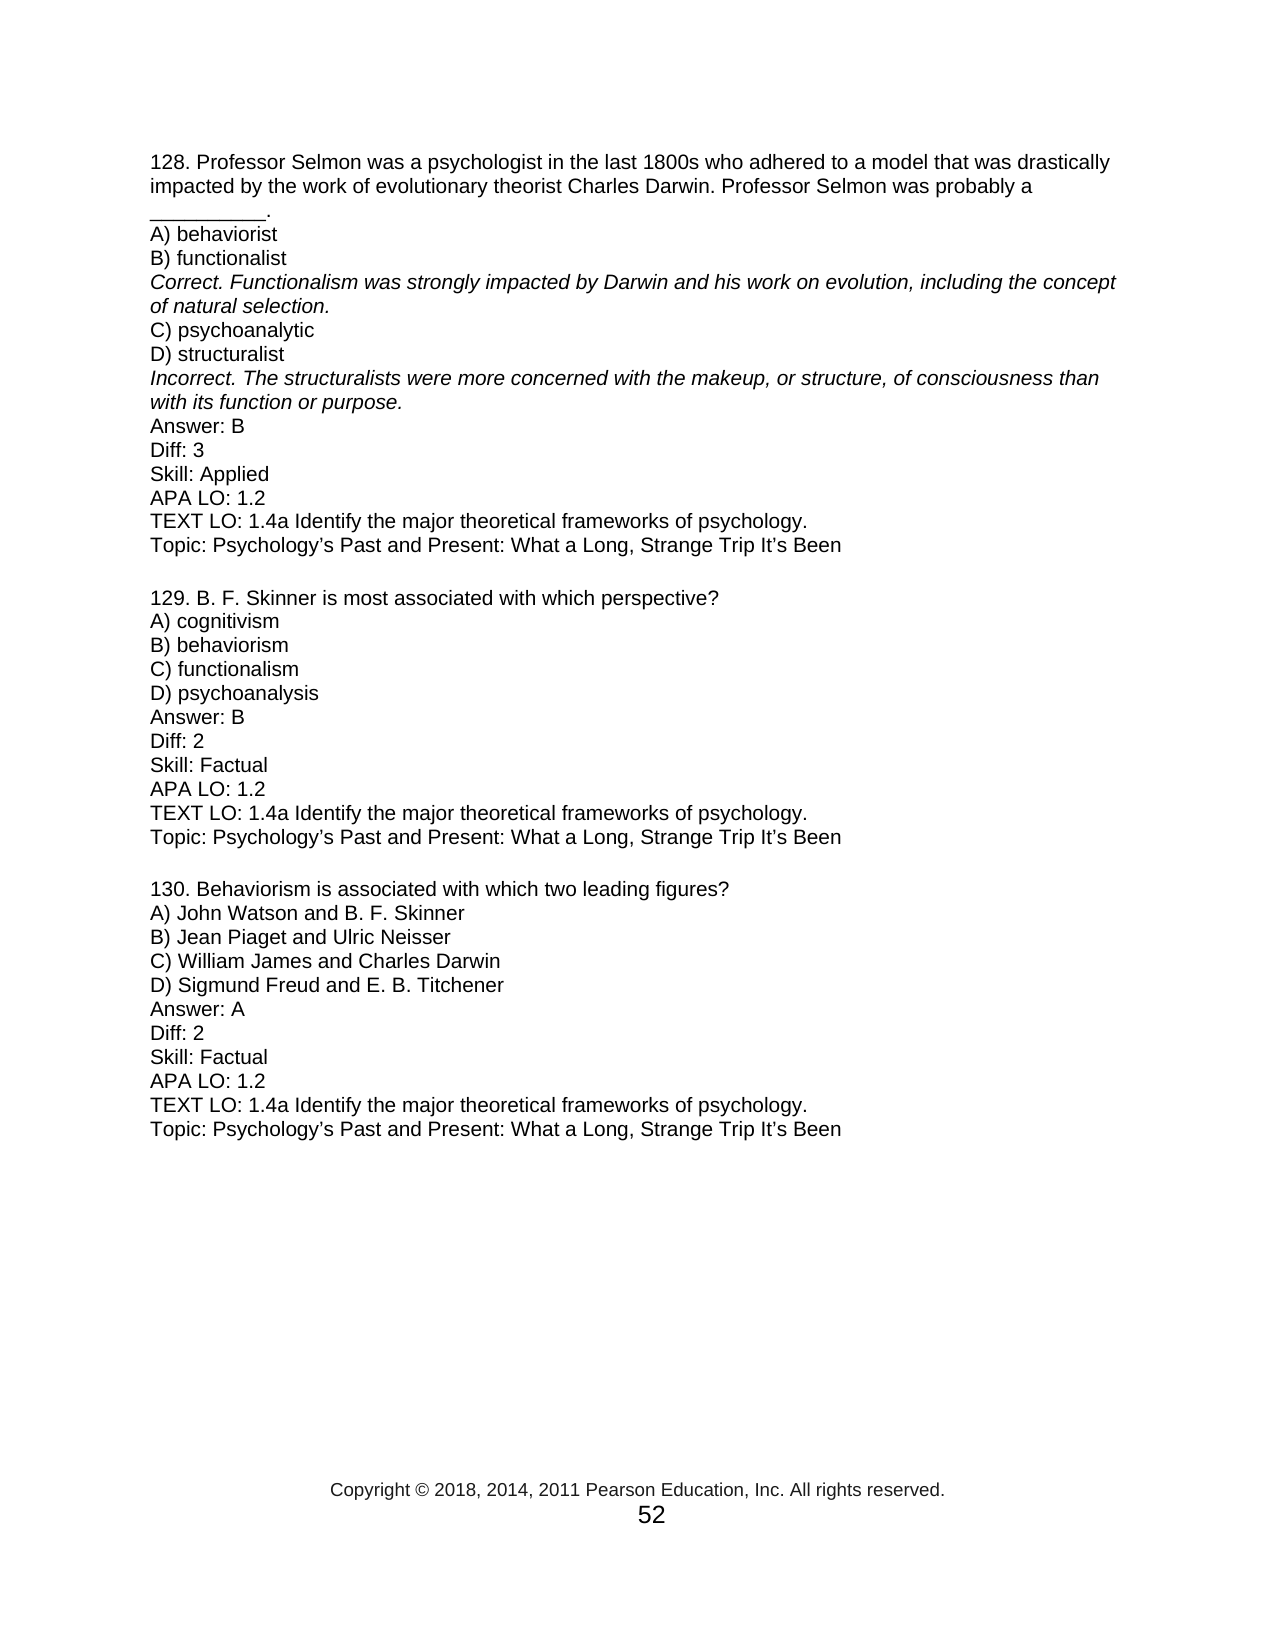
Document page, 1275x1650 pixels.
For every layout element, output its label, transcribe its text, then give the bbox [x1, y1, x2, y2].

text B) Jean Piaget and Ulric Neisser [150, 925, 1125, 949]
text Skill: Applied [150, 461, 1125, 485]
text TEXT LO: 1.4a Identify the major theoretical frameworks of psychology. [150, 509, 1125, 533]
text D) Sigmund Freud and E. B. Titchener [150, 973, 1125, 997]
text Diff: 2 [150, 1021, 1125, 1044]
text A) behaviorist [150, 222, 1125, 246]
text D) structuralist [150, 342, 1125, 366]
text Diff: 3 [150, 437, 1125, 461]
text APA LO: 1.2 [150, 485, 1125, 509]
text 128. Professor Selmon was a psychologist in the last 1800s who adhered to a model that was drastically impacted by the work of evolutionary theorist Charles Darwin. Professor Selmon was probably a __________. [150, 150, 1125, 222]
text TEXT LO: 1.4a Identify the major theoretical frameworks of psychology. [150, 1092, 1125, 1116]
text C) functionalism [150, 657, 1125, 681]
text B) behaviorism [150, 633, 1125, 657]
text Answer: B [150, 413, 1125, 437]
text APA LO: 1.2 [150, 777, 1125, 801]
text Topic: Psychology’s Past and Present: What a Long, Strange Trip It’s Been [150, 1116, 1125, 1140]
text Skill: Factual [150, 1044, 1125, 1068]
text C) William James and Charles Darwin [150, 949, 1125, 973]
text Topic: Psychology’s Past and Present: What a Long, Strange Trip It’s Been [150, 533, 1125, 557]
text Incorrect. The structuralists were more concerned with the makeup, or structure, of consciousness than with its function or purpose. [150, 366, 1125, 413]
text Topic: Psychology’s Past and Present: What a Long, Strange Trip It’s Been [150, 825, 1125, 849]
text D) psychoanalysis [150, 681, 1125, 705]
text Answer: B [150, 705, 1125, 729]
text C) psychoanalytic [150, 318, 1125, 342]
text Correct. Functionalism was strongly impacted by Darwin and his work on evolution, including the concept of natural selection. [150, 270, 1125, 318]
text APA LO: 1.2 [150, 1068, 1125, 1092]
text B) functionalist [150, 246, 1125, 270]
text 129. B. F. Skinner is most associated with which perspective? [150, 585, 1125, 609]
text A) cognitivism [150, 609, 1125, 633]
text A) John Watson and B. F. Skinner [150, 901, 1125, 925]
text Answer: A [150, 997, 1125, 1021]
text TEXT LO: 1.4a Identify the major theoretical frameworks of psychology. [150, 801, 1125, 825]
text Skill: Factual [150, 753, 1125, 777]
text 130. Behaviorism is associated with which two leading figures? [150, 877, 1125, 901]
text Diff: 2 [150, 729, 1125, 753]
